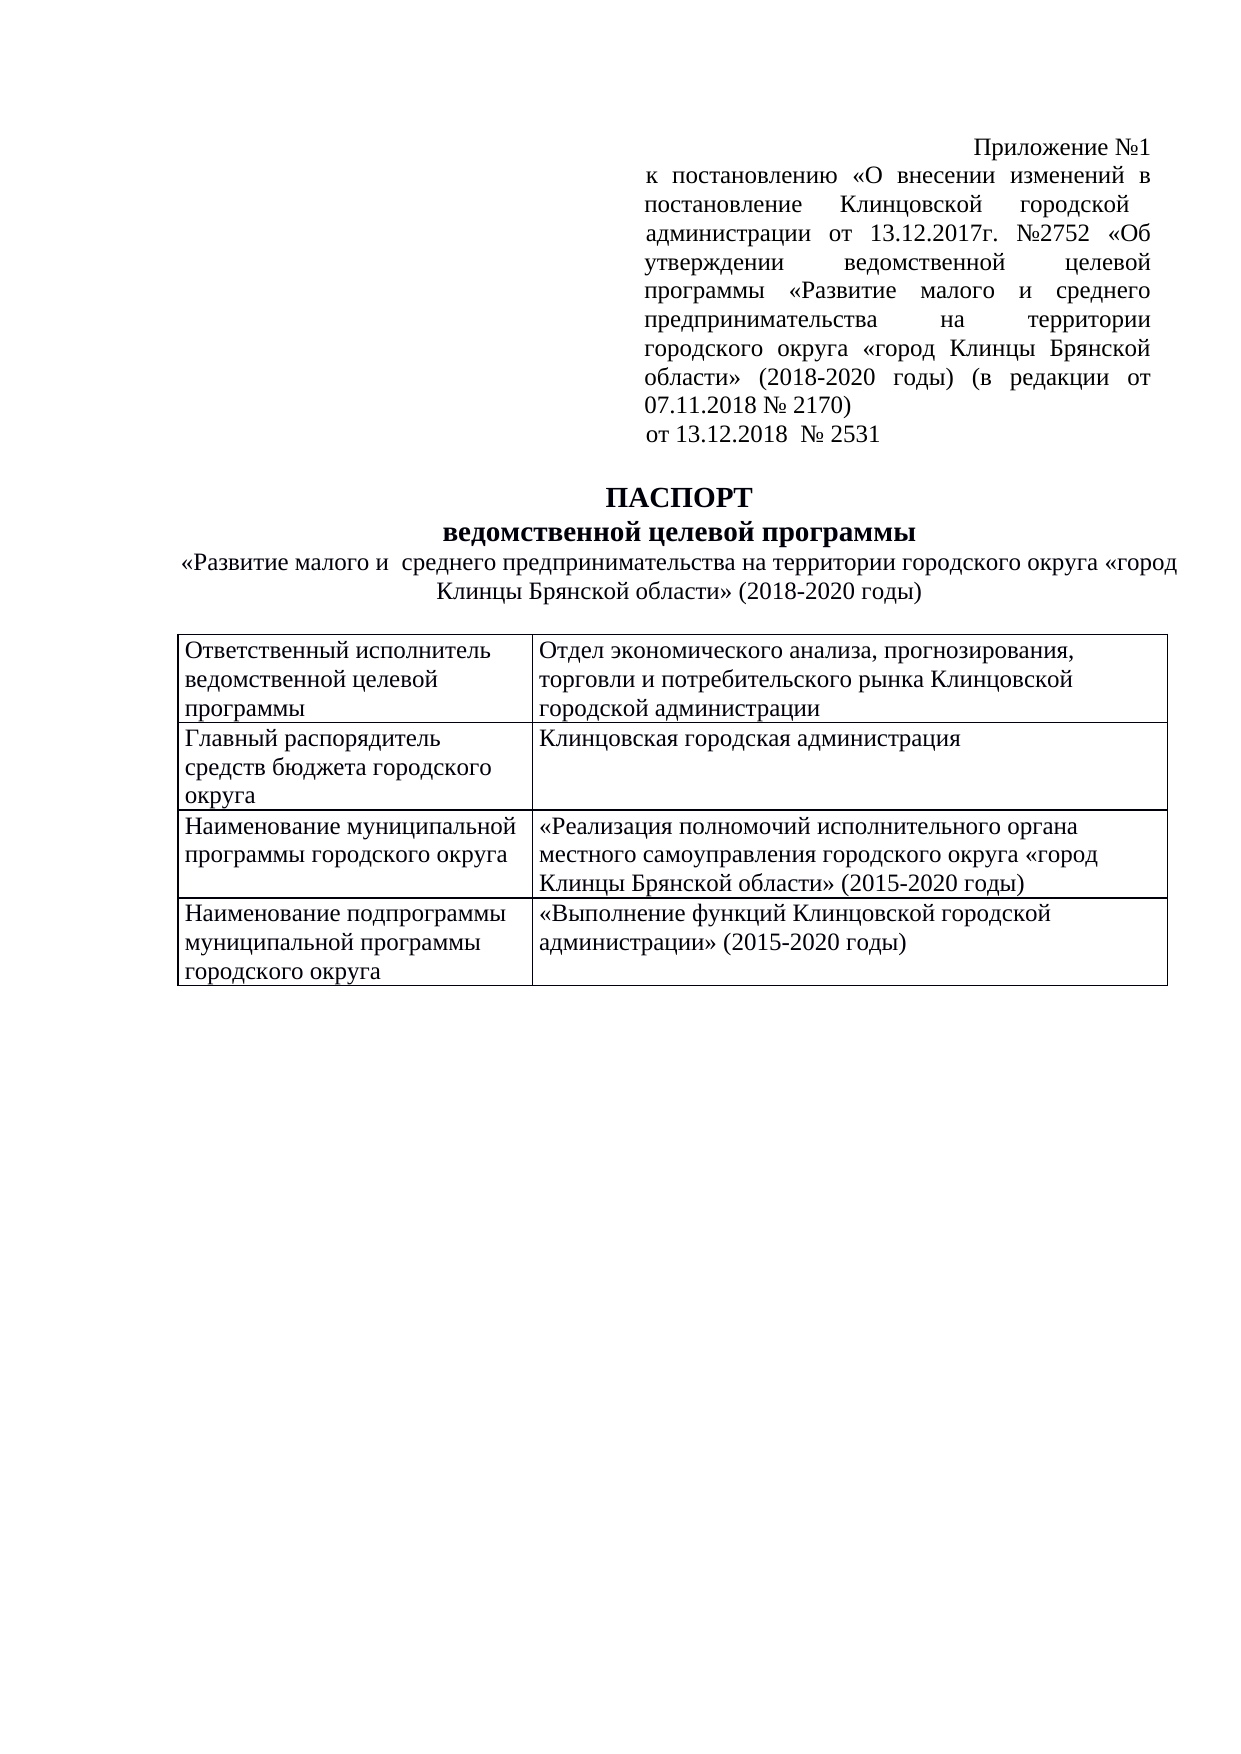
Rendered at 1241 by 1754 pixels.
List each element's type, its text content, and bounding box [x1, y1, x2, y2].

table_cell Наименование подпрограммы муниципальной программы городского округа [179, 899, 532, 985]
text ПАСПОРТ [177, 480, 1181, 514]
text «Развитие малого и среднего предпринимательства на территории городского округа «город Клинцы Брянской области» (2018-2020 годы) [177, 547, 1181, 605]
table_cell «Выполнение функций Клинцовской городской администрации» (2015-2020 годы) [533, 899, 1167, 985]
table_cell Главный распорядитель средств бюджета городского округа [179, 723, 532, 809]
table_header Отдел экономического анализа, прогнозирования, торговли и потребительского рынка Клинцовской городской администрации [533, 635, 1167, 721]
table_cell «Реализация полномочий исполнительного органа местного самоуправления городского округа «город Клинцы Брянской области» (2015-2020 годы) [533, 811, 1167, 897]
table_cell Клинцовская городская администрация [533, 723, 1167, 809]
text ведомственной целевой программы [177, 514, 1181, 547]
table_header Ответственный исполнитель ведомственной целевой программы [179, 635, 532, 721]
table_cell Наименование муниципальной программы городского округа [179, 811, 532, 897]
